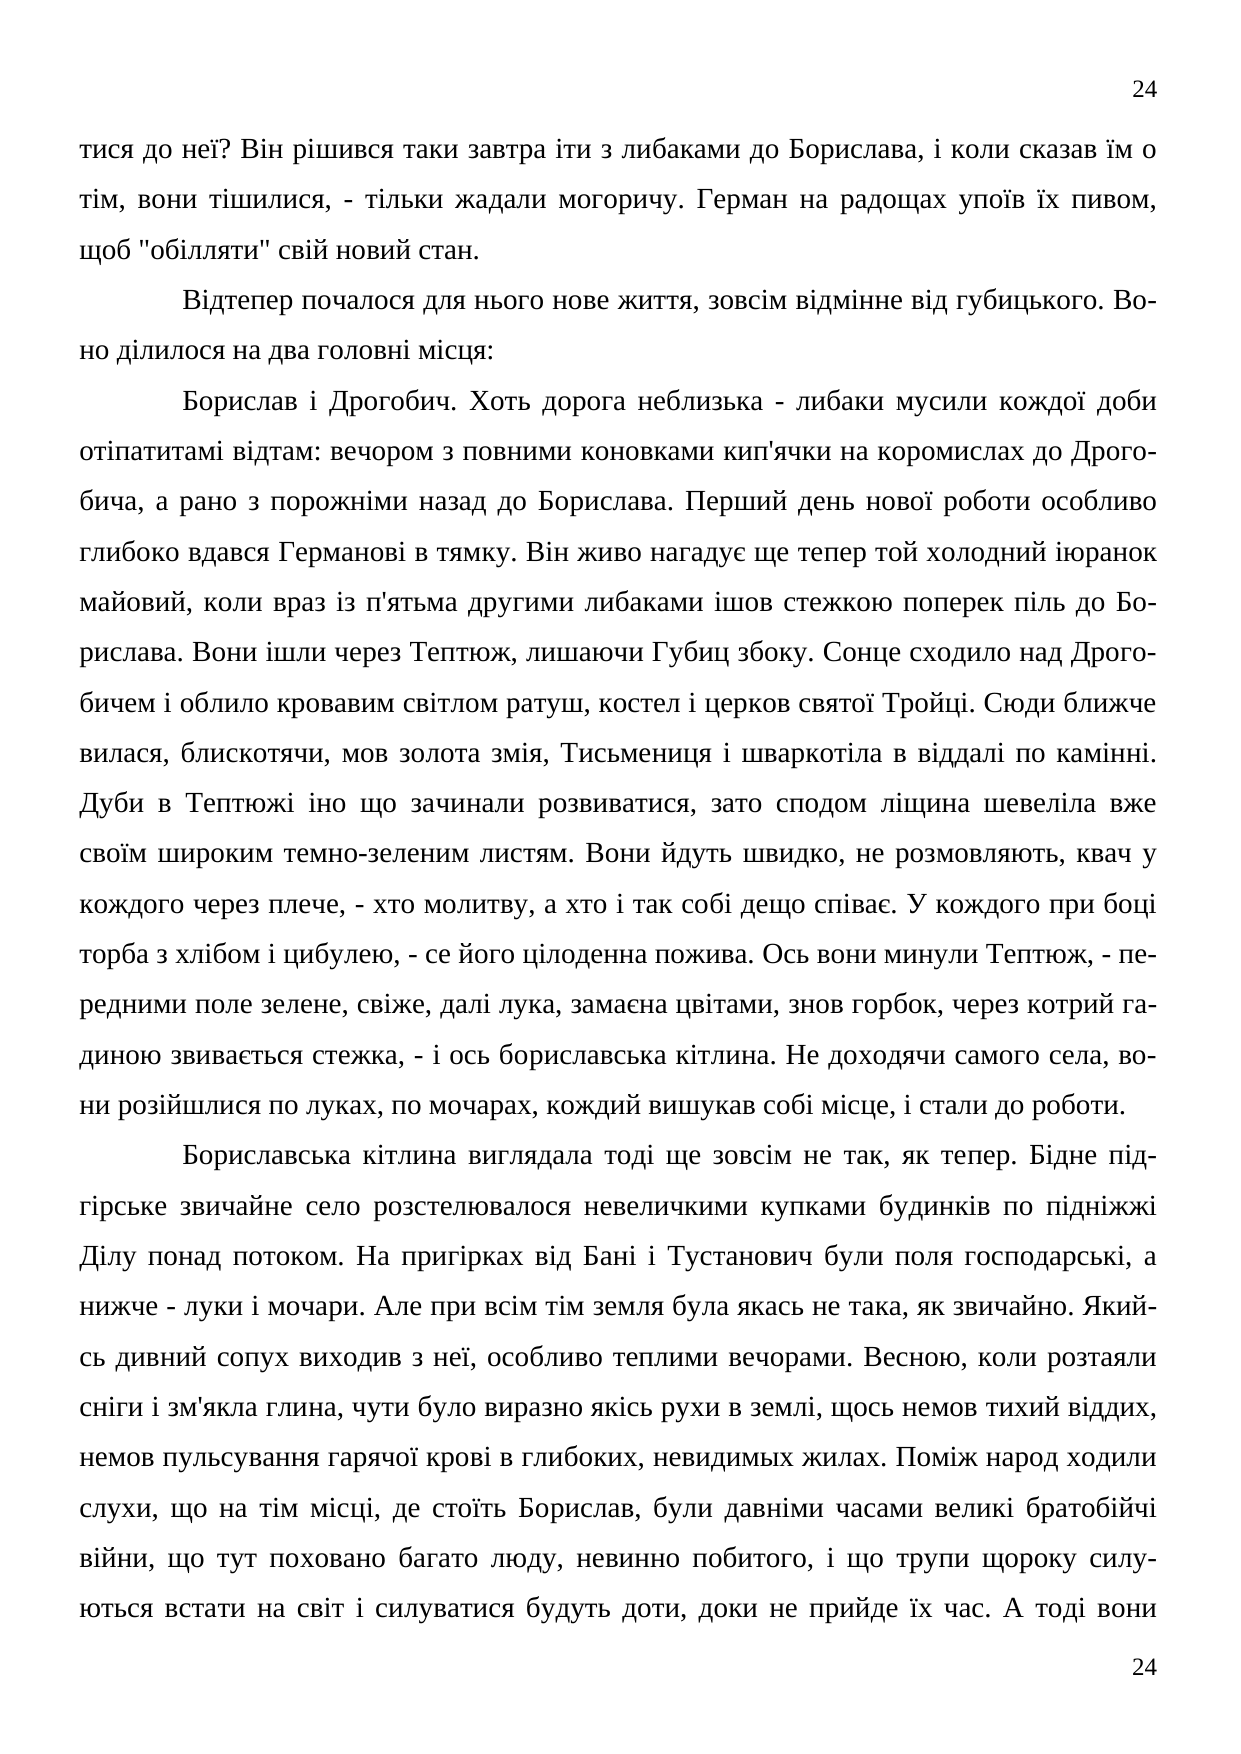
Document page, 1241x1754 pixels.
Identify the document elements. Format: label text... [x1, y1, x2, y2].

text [79, 131, 1157, 265]
text Борислав i Дрогобич. Хоть дорога неблизька - либаки мусили кождої доби отiпатитамi вiдтам: вечором з повними коновками кип'ячки на коромислах до Дрогобича, а рано з порожнiми назад до Борислава. Перший день нової роботи особливо глибоко вдався Германовi в тямку. Вiн живо нагадує ще тепер той холодний iюранок майовий, коли враз iз п'ятьма другими либаками iшов стежкою поперек пiль до Борислава. Вони iшли через Тептюж, лишаючи Губиц збоку. Сонце сходило над Дрогобичем i облило кровавим свiтлом ратуш, костел i церков святої Тройцi. Сюди ближче вилася, блискотячи, мов золота змiя, Тисьмениця i шваркотiла в вiддалi по камiннi. Дуби в Тептюжi iно що зачинали розвиватися, зато сподом лiщина шевелiла вже своїм широким темно-зеленим листям. Вони йдуть швидко, не розмовляють, квач у кождого через плече, - хто молитву, а хто i так собi дещо спiває. У кождого при боцi торба з хлiбом i цибулею, - се його цiлоденна пожива. Ось вони минули Тептюж, - передними поле зелене, свiже, далi лука, замаєна цвiтами, знов горбок, через котрий гадиною звивається стежка, - i ось бориславська кiтлина. Не доходячи самого села, вони розiйшлися по луках, по мочарах, кождий вишукав собi мiсце, i стали до роботи. [79, 383, 1157, 1121]
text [79, 1137, 1157, 1624]
text Вiдтепер почалося для нього нове життя, зовсiм вiдмiнне вiд губицького. Воно дiлилося на два головнi мiсця: [79, 282, 1157, 366]
